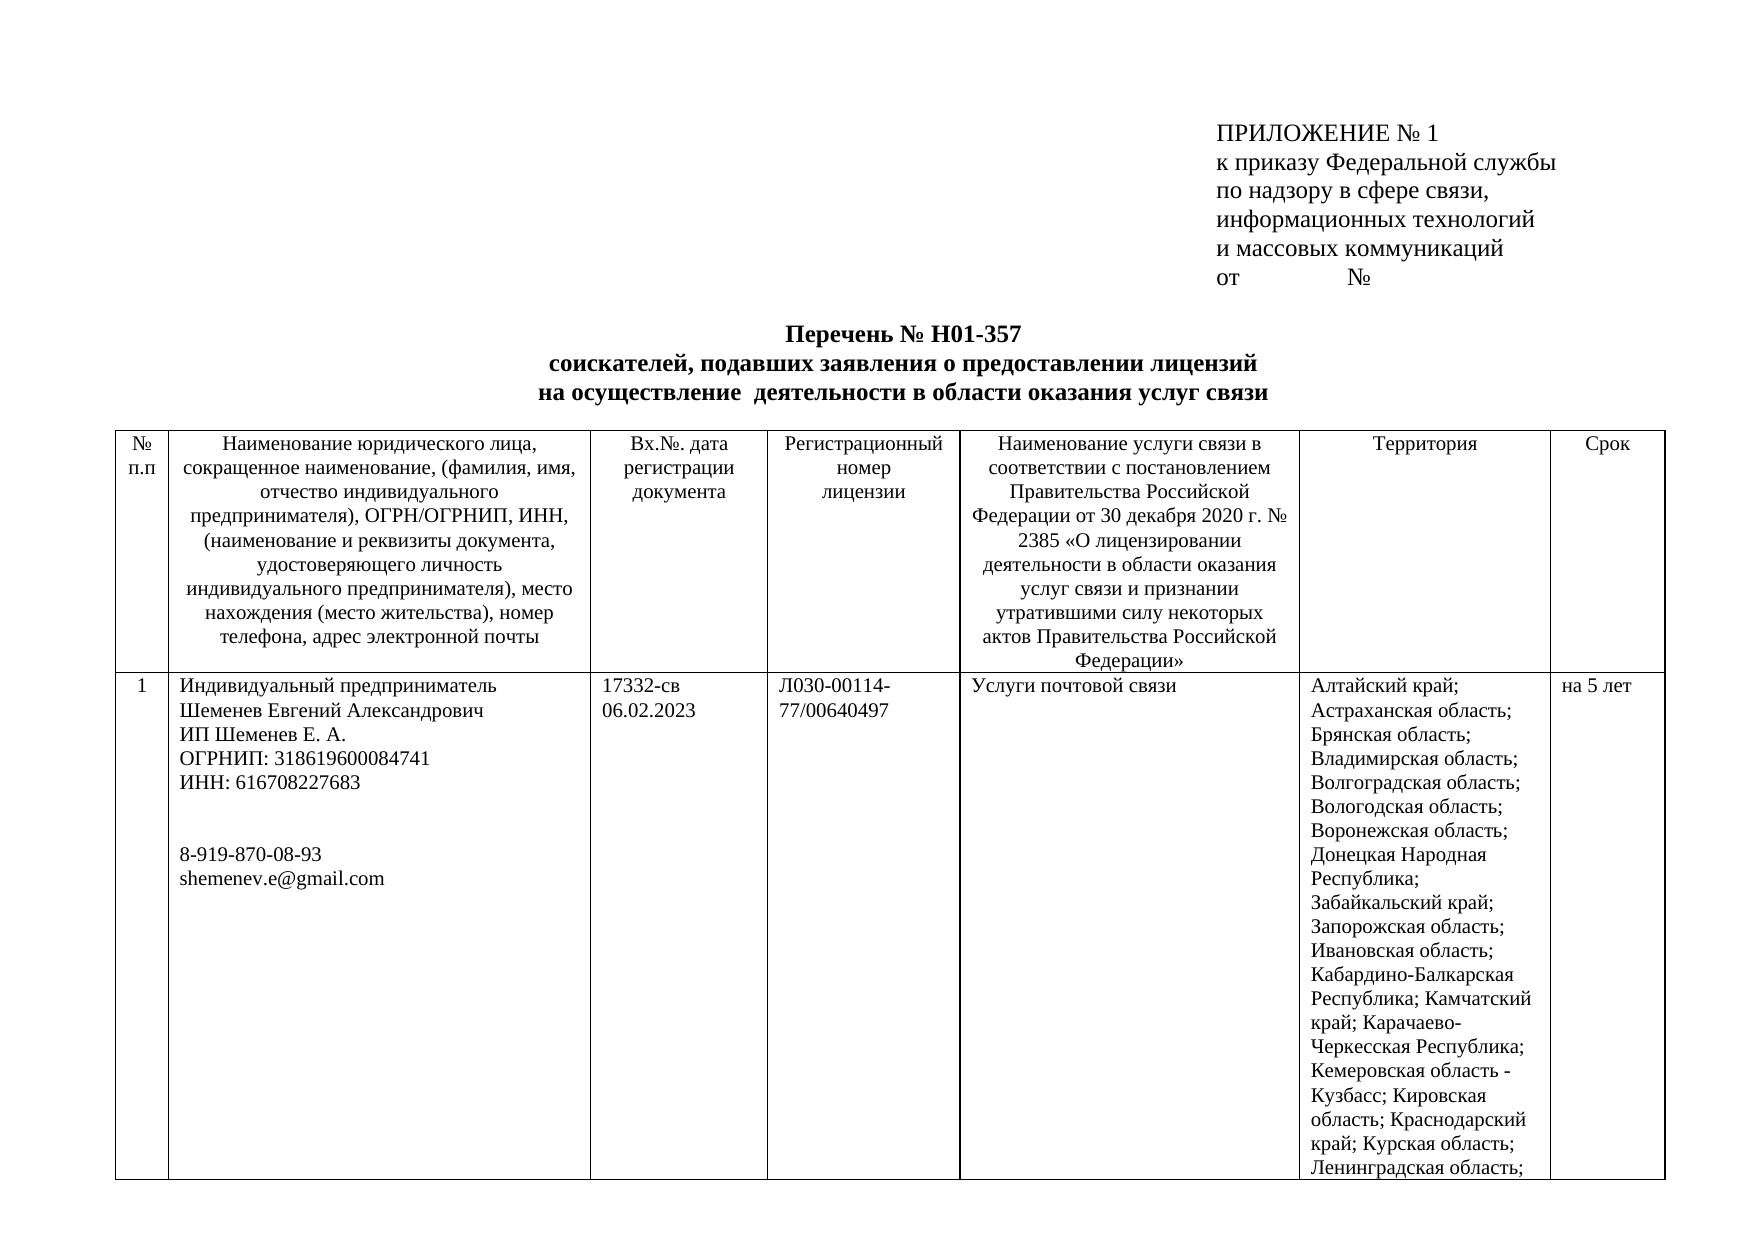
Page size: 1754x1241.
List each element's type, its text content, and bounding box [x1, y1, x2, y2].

table_header № п.п [116, 431, 168, 672]
table_header Территория [1300, 431, 1550, 672]
table_header Вх.№. дата регистрации документа [591, 431, 767, 672]
text и массовых коммуникаций [1216, 233, 1653, 262]
table_header Наименование юридического лица, сокращенное наименование, (фамилия, имя, отчество индивидуального предпринимателя), ОГРН/ОГРНИП, ИНН, (наименование и реквизиты документа, удостоверяющего личность индивидуального предпринимателя), место нахождения (место жительства), номер телефона, адрес электронной почты [169, 431, 590, 672]
table_header Наименование услуги связи в соответствии с постановлением Правительства Российской Федерации от 30 декабря 2020 г. № 2385 «О лицензировании деятельности в области оказания услуг связи и признании утратившими силу некоторых актов Правительства Российской Федерации» [961, 431, 1299, 672]
text информационных технологий [1216, 204, 1653, 233]
text соискателей, подавших заявления о предоставлении лицензий [59, 348, 1653, 377]
table_header Регистрационный номер лицензии [768, 431, 959, 672]
text от № [1122, 262, 1653, 291]
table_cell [961, 673, 1299, 1179]
text на осуществление деятельности в области оказания услуг связи [59, 377, 1653, 406]
table_cell на 5 лет [1551, 673, 1664, 1179]
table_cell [169, 673, 590, 1179]
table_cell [768, 673, 959, 1179]
table_header Срок [1551, 431, 1664, 672]
text по надзору в сфере связи, [1216, 176, 1653, 204]
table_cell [1300, 673, 1550, 1179]
text Перечень № Н01-357 [59, 319, 1653, 348]
table_cell 1 [116, 673, 168, 1179]
table_cell 17332-св 06.02.2023 [591, 673, 767, 1179]
text ПРИЛОЖЕНИЕ № 1 [1122, 118, 1653, 147]
text к приказу Федеральной службы [1216, 147, 1653, 176]
